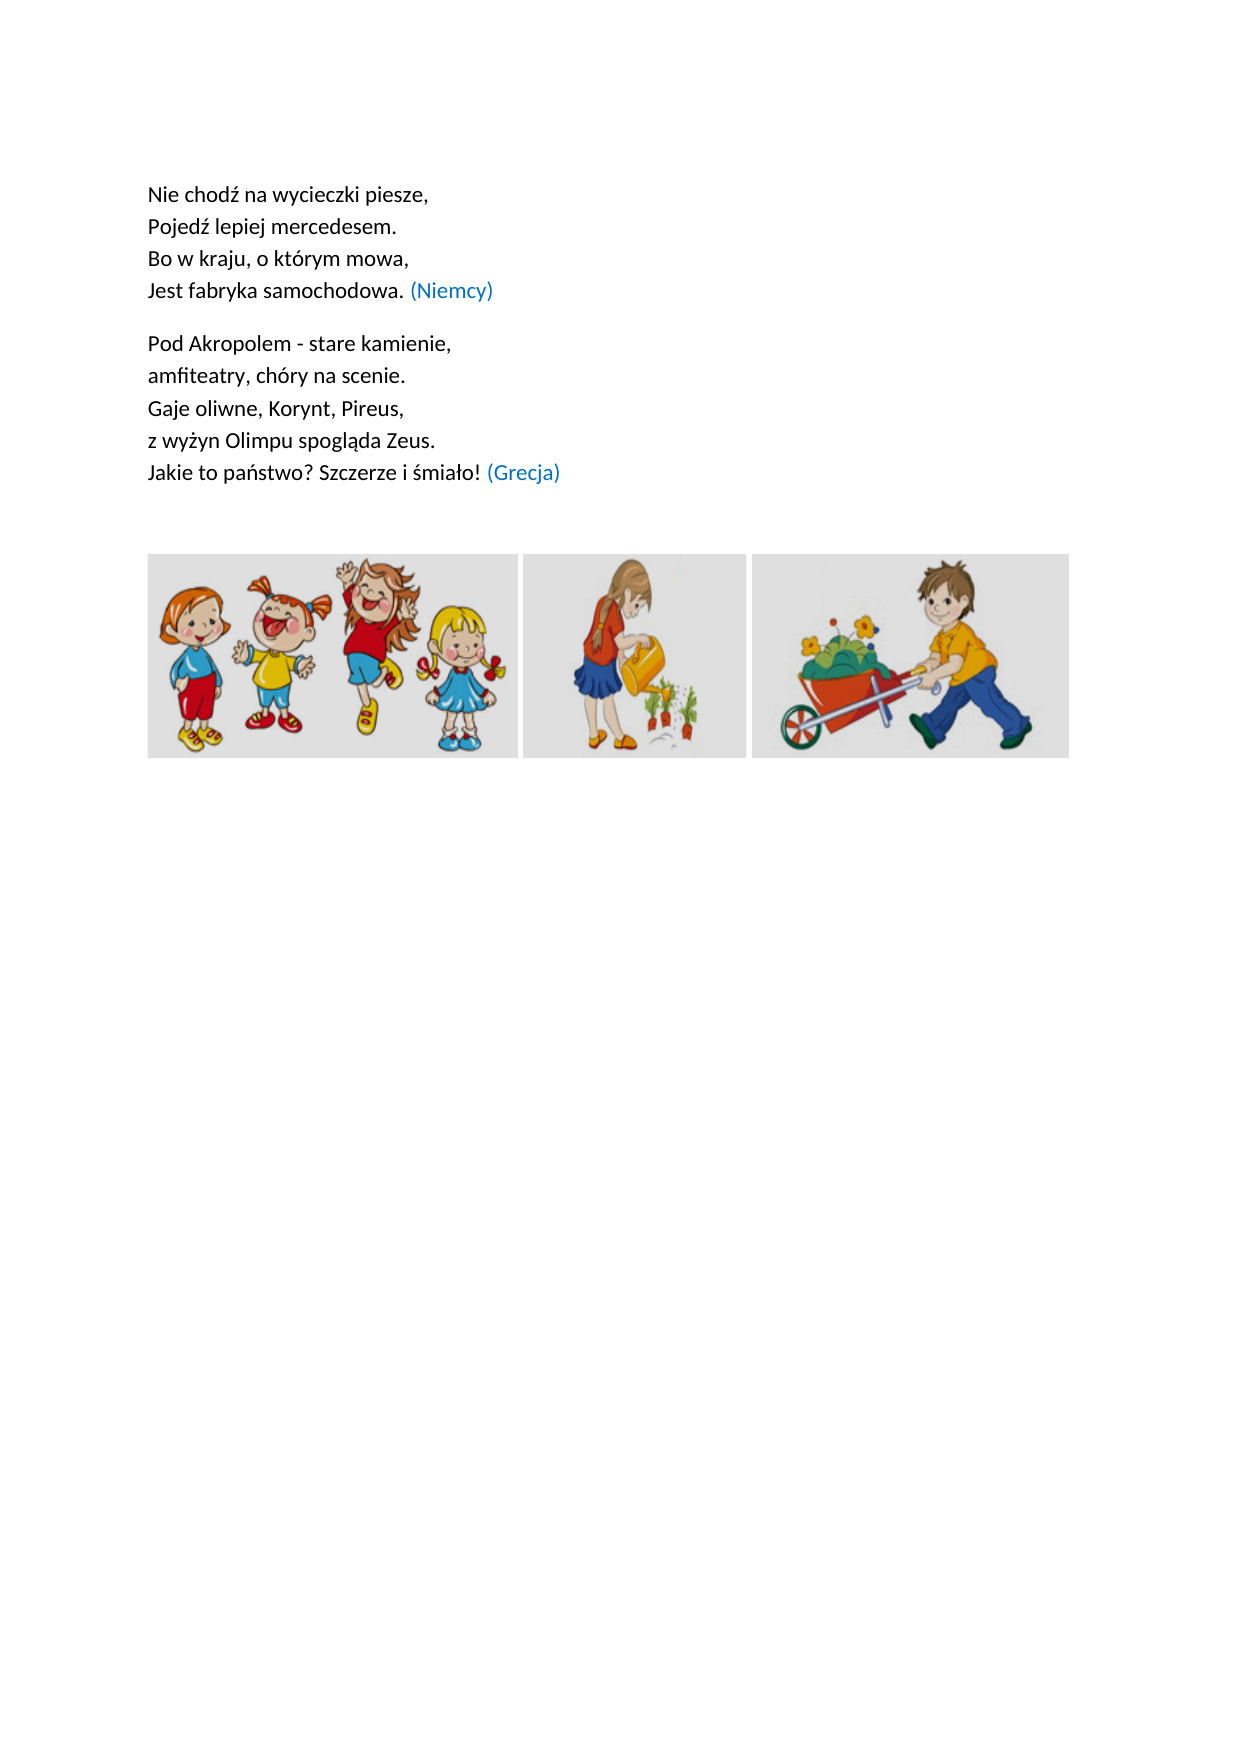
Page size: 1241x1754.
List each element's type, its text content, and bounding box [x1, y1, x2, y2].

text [148, 148, 1093, 304]
picture [523, 554, 747, 758]
picture [751, 554, 1069, 758]
picture [147, 554, 518, 758]
